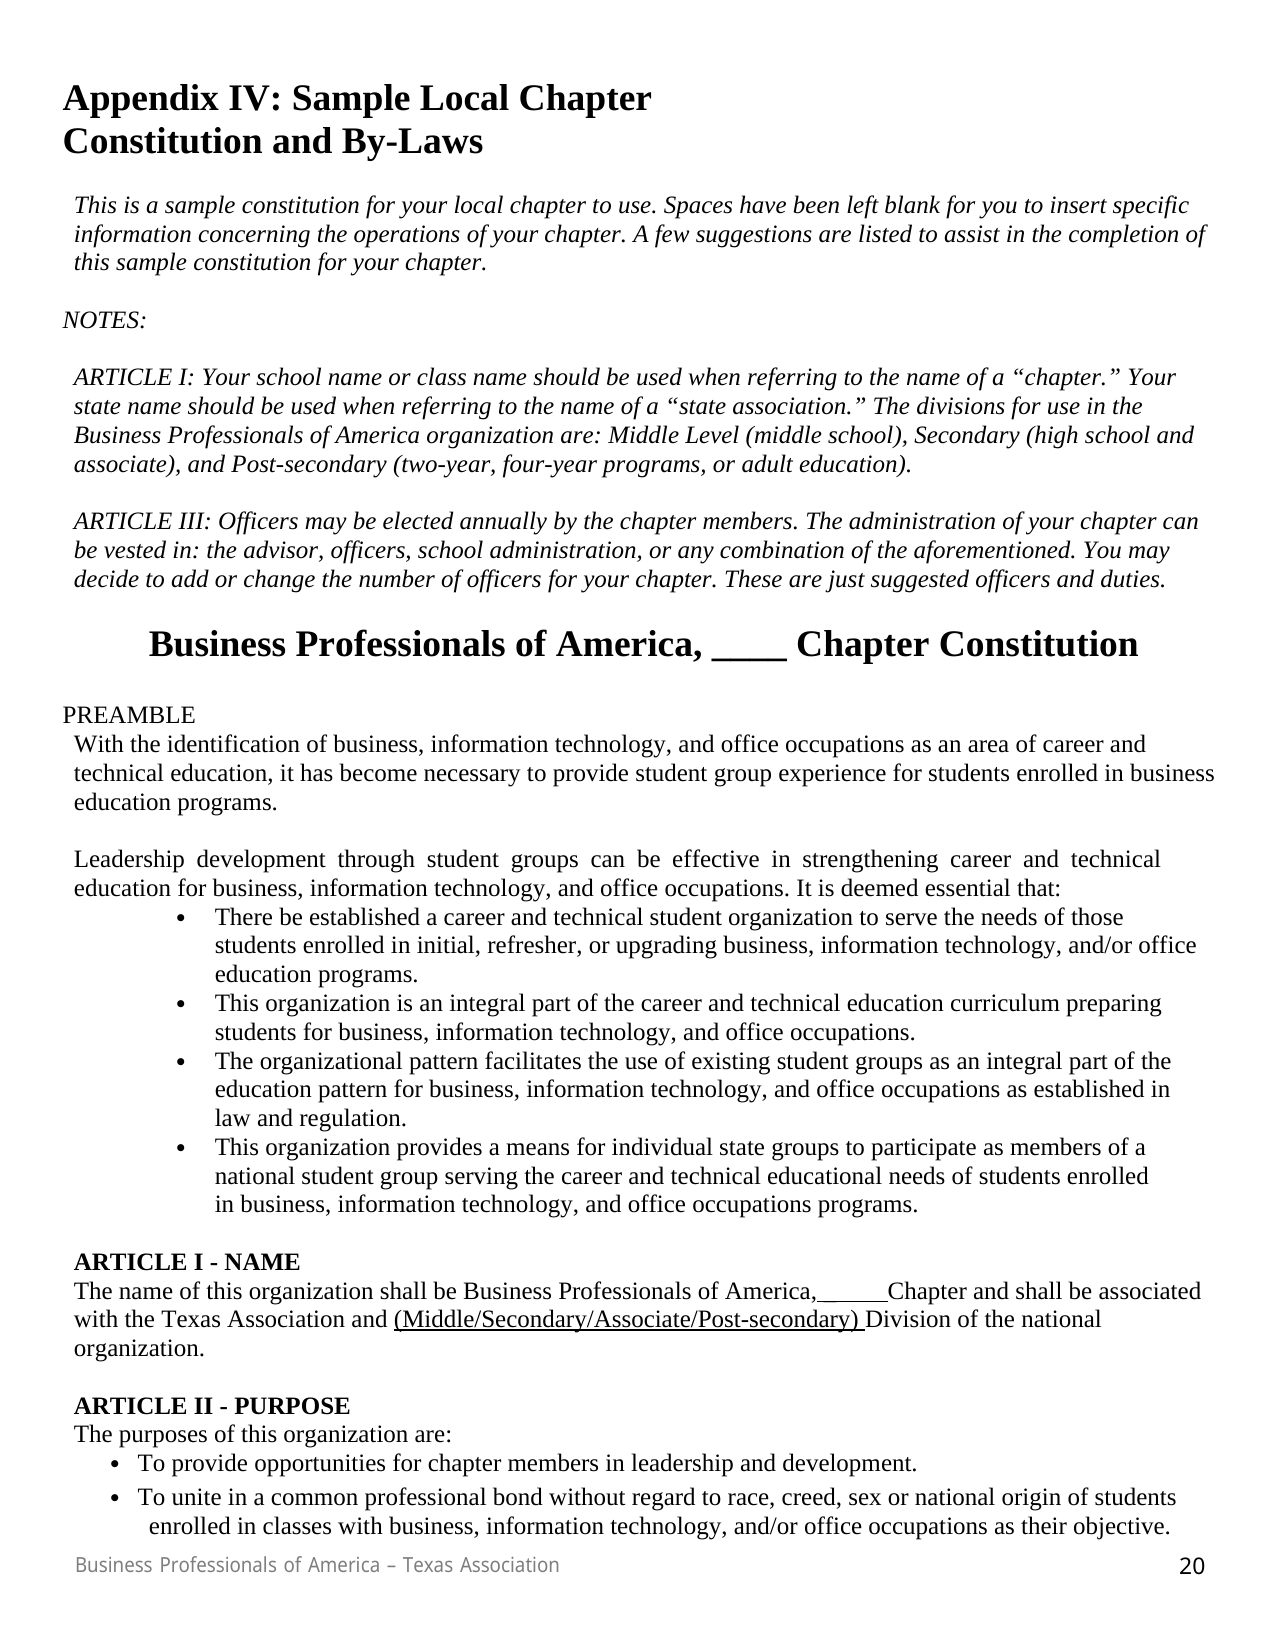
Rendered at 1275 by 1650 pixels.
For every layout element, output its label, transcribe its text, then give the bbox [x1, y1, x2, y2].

text PREAMBLE [62, 700, 1225, 729]
list The organizational pattern facilitates the use of existing student groups as an integral part of the education pattern for business, information technology, and office occupations as established in law and regulation. [177, 1046, 1208, 1132]
text Appendix IV: Sample Local Chapter [62, 75, 1225, 118]
list This organization provides a means for individual state groups to participate as members of a national student group serving the career and technical educational needs of students enrolled in business, information technology, and office occupations programs. [177, 1132, 1172, 1218]
text Constitution and By-Laws [62, 118, 1225, 161]
text ARTICLE III: Officers may be elected annually by the chapter members. The administration of your chapter can be vested in: the advisor, officers, school administration, or any combination of the aforementioned. You may decide to add or change the number of officers for your chapter. These are just suggested officers and duties. [74, 506, 1202, 592]
text With the identification of business, information technology, and office occupations as an area of career and technical education, it has become necessary to provide student group experience for students enrolled in business education programs. [74, 729, 1225, 815]
text The purposes of this organization are: [74, 1419, 1225, 1448]
list This organization is an integral part of the career and technical education curriculum preparing students for business, information technology, and office occupations. [177, 988, 1207, 1046]
text NOTES: [62, 305, 1225, 334]
text Leadership development through student groups can be effective in strengthening career and technical education for business, information technology, and office occupations. It is deemed essential that: [74, 844, 1162, 902]
text ARTICLE I - NAME [74, 1247, 1225, 1276]
list To unite in a common professional bond without regard to race, creed, sex or national origin of students enrolled in classes with business, information technology, and/or office occupations as their objective. [111, 1482, 1181, 1540]
list There be established a career and technical student organization to serve the needs of those students enrolled in initial, refresher, or upgrading business, information technology, and/or office education programs. [177, 902, 1200, 988]
text ARTICLE II - PURPOSE [74, 1391, 1225, 1419]
text Business Professionals of America, ____ Chapter Constitution [62, 621, 1225, 664]
text The name of this organization shall be Business Professionals of America, _ Chapter and shall be associated with the Texas Association and (Middle/Secondary/Associate/Post-secondary) Division of the national organization. [74, 1276, 1204, 1362]
list To provide opportunities for chapter members in leadership and development. [111, 1448, 1225, 1477]
text This is a sample constitution for your local chapter to use. Spaces have been left blank for you to insert specific information concerning the operations of your chapter. A few suggestions are listed to assist in the completion of this sample constitution for your chapter. [74, 190, 1225, 276]
text ARTICLE I: Your school name or class name should be used when referring to the name of a “chapter.” Your state name should be used when referring to the name of a “state association.” The divisions for use in the Business Professionals of America organization are: Middle Level (middle school), Secondary (high school and associate), and Post-secondary (two-year, four-year programs, or adult education). [74, 362, 1202, 477]
